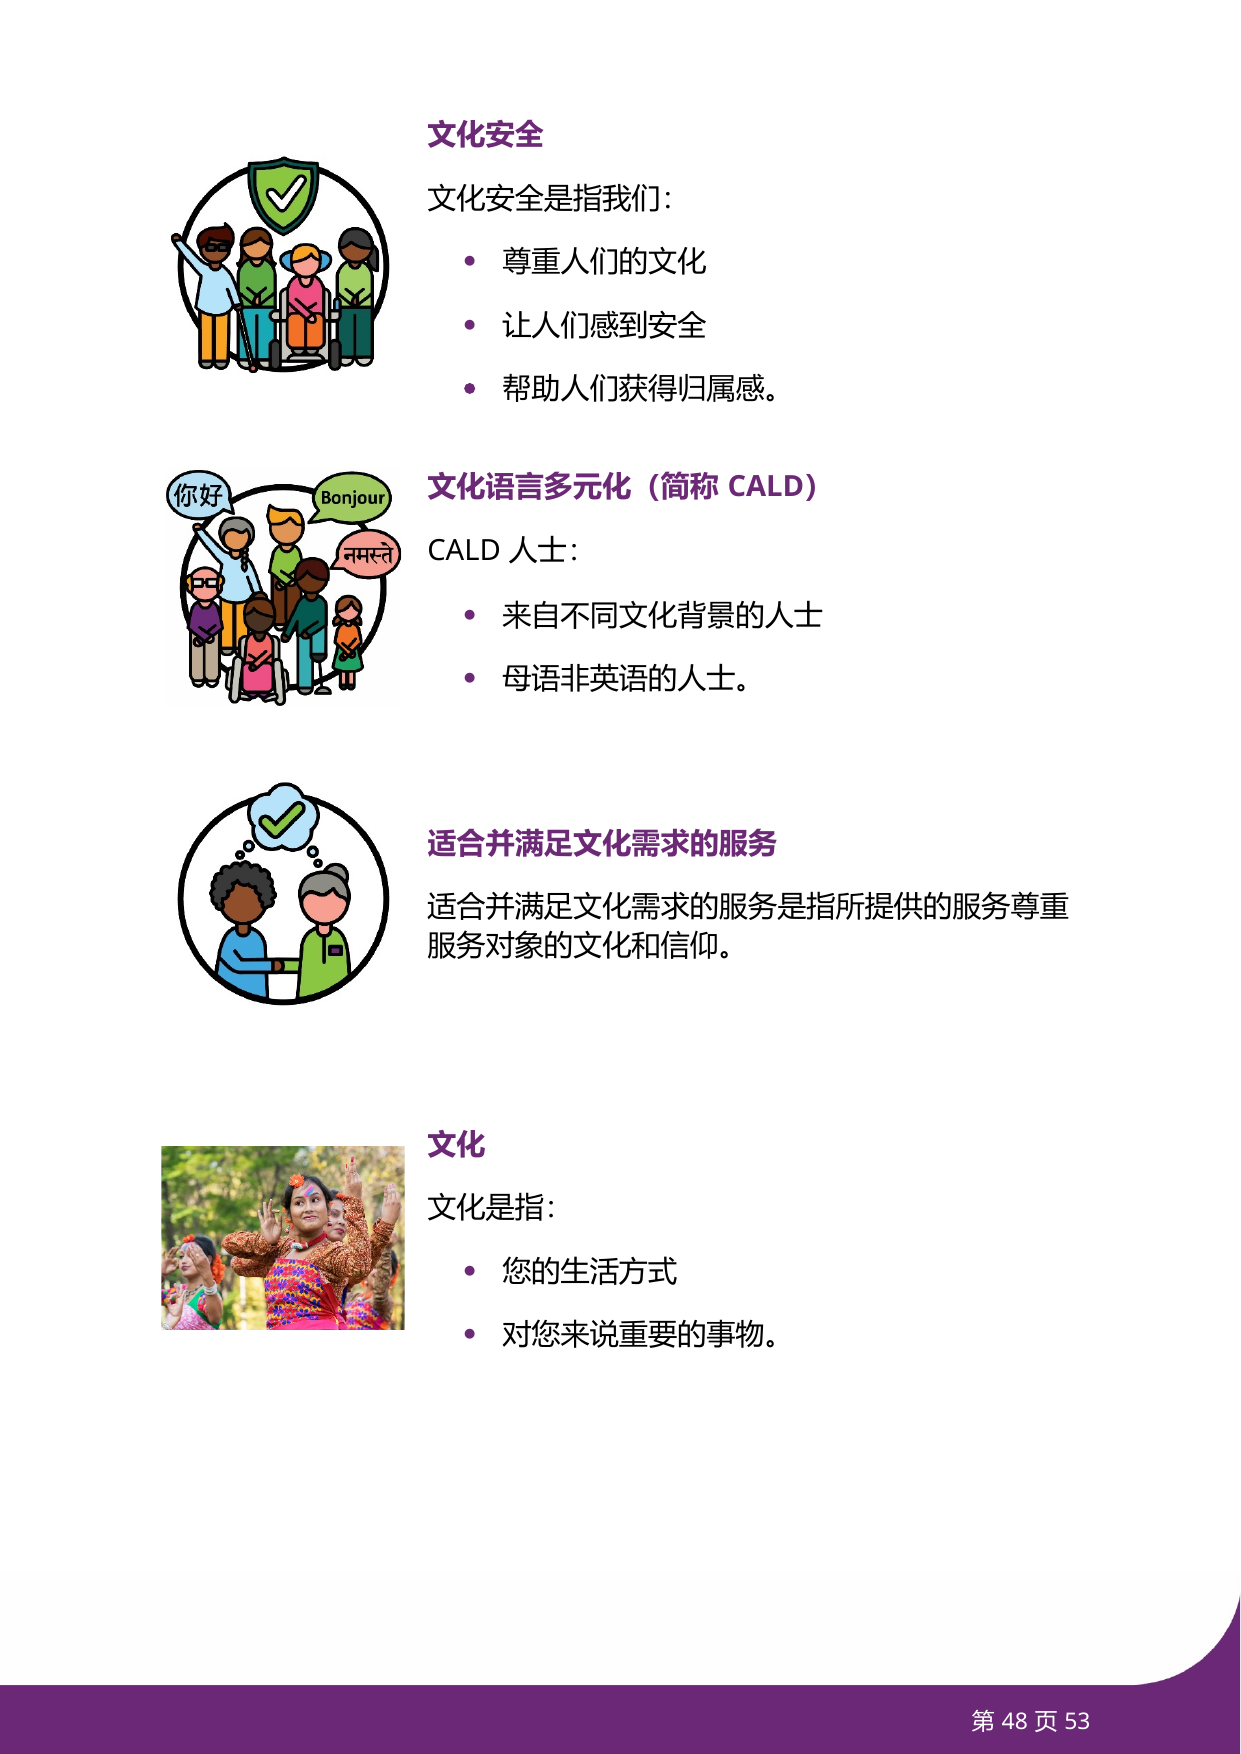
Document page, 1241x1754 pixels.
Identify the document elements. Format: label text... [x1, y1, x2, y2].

table_cell [150, 1055, 416, 1421]
picture [161, 777, 405, 1021]
table_cell 文化安全 文化安全是指我们： 尊重人们的文化 让人们感到安全 帮助人们获得归属感。 [416, 89, 1101, 431]
picture [164, 468, 402, 706]
picture [161, 144, 405, 388]
table_cell [150, 89, 416, 431]
picture [161, 1146, 405, 1330]
table_cell 文化语言多元化（简称 CALD） CALD 人士： 来自不同文化背景的人士 母语非英语的人士。 [416, 431, 1101, 730]
table_cell [150, 431, 416, 730]
picture [0, 1572, 1241, 1754]
table_cell 文化 文化是指： 您的生活方式 对您来说重要的事物。 [416, 1055, 1101, 1421]
table_cell [150, 730, 416, 1055]
table_cell 适合并满足文化需求的服务 适合并满足文化需求的服务是指所提供的服务尊重服务对象的文化和信仰。 [416, 730, 1101, 1055]
